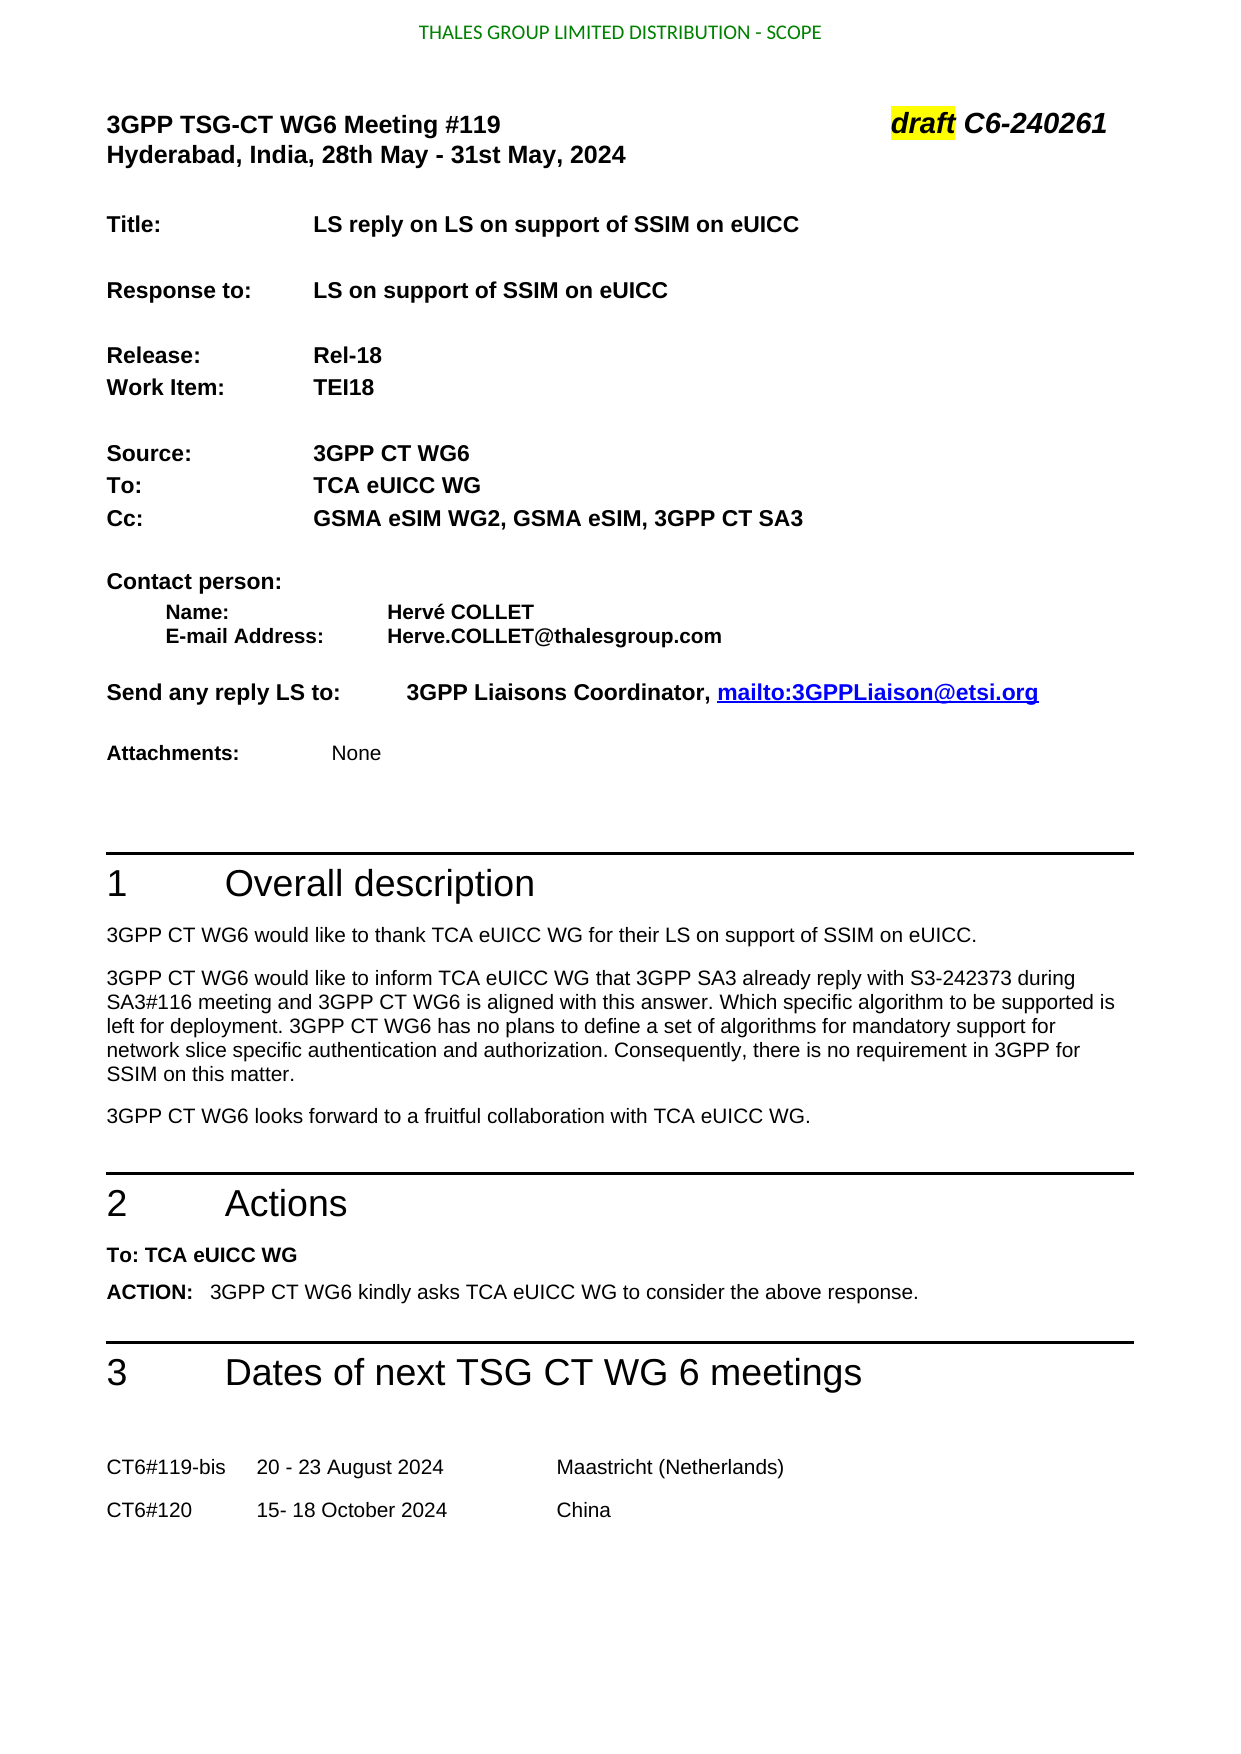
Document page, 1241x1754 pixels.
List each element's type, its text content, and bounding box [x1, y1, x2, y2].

subtitle 3 Dates of next TSG CT WG 6 meetings [106, 1344, 1134, 1393]
text Source: 3GPP CT WG6 [106, 439, 1134, 466]
text Contact person: [106, 568, 1134, 594]
text Title: LS reply on LS on support of SSIM on eUICC [106, 211, 1134, 238]
text Attachments: None [106, 741, 1134, 765]
text Name: Hervé COLLET [165, 600, 1134, 624]
subtitle 1 Overall description [106, 855, 1134, 904]
text Cc: GSMA eSIM WG2, GSMA eSIM, 3GPP CT SA3 [106, 505, 1134, 531]
text To: TCA eUICC WG [106, 472, 1134, 498]
text 3GPP TSG-CT WG6 Meeting #119 draft C6-240261 [955, 106, 1134, 140]
text Release: Rel-18 [106, 342, 1134, 368]
text 3GPP TSG-CT WG6 Meeting #119 draft C6-240261 [106, 106, 891, 140]
text To: TCA eUICC WG [106, 1243, 1134, 1267]
subtitle 2 Actions [106, 1175, 1134, 1224]
text 3GPP CT WG6 would like to inform TCA eUICC WG that 3GPP SA3 already reply with S3-242373 during SA3#116 meeting and 3GPP CT WG6 is aligned with this answer. Which specific algorithm to be supported is left for deployment. 3GPP CT WG6 has no plans to define a set of algorithms for mandatory support for network slice specific authentication and authorization. Consequently, there is no requirement in 3GPP for SSIM on this matter. [106, 966, 1134, 1085]
text Hyderabad, India, 28th May - 31st May, 2024 [106, 140, 1134, 169]
text 3GPP CT WG6 looks forward to a fruitful collaboration with TCA eUICC WG. [106, 1104, 1134, 1128]
text Send any reply LS to: 3GPP Liaisons Coordinator, mailto:3GPPLiaison@etsi.org [106, 678, 1134, 705]
text E-mail Address: Herve.COLLET@thalesgroup.com [165, 624, 1134, 648]
text Work Item: TEI18 [106, 374, 1134, 401]
text 3GPP CT WG6 would like to thank TCA eUICC WG for their LS on support of SSIM on eUICC. [106, 923, 1134, 947]
text CT6#120 15- 18 October 2024 China [106, 1498, 1134, 1522]
text ACTION: 3GPP CT WG6 kindly asks TCA eUICC WG to consider the above response. [106, 1279, 1134, 1303]
text CT6#119-bis 20 - 23 August 2024 Maastricht (Netherlands) [106, 1455, 1134, 1479]
text Response to: LS on support of SSIM on eUICC [106, 277, 1134, 303]
